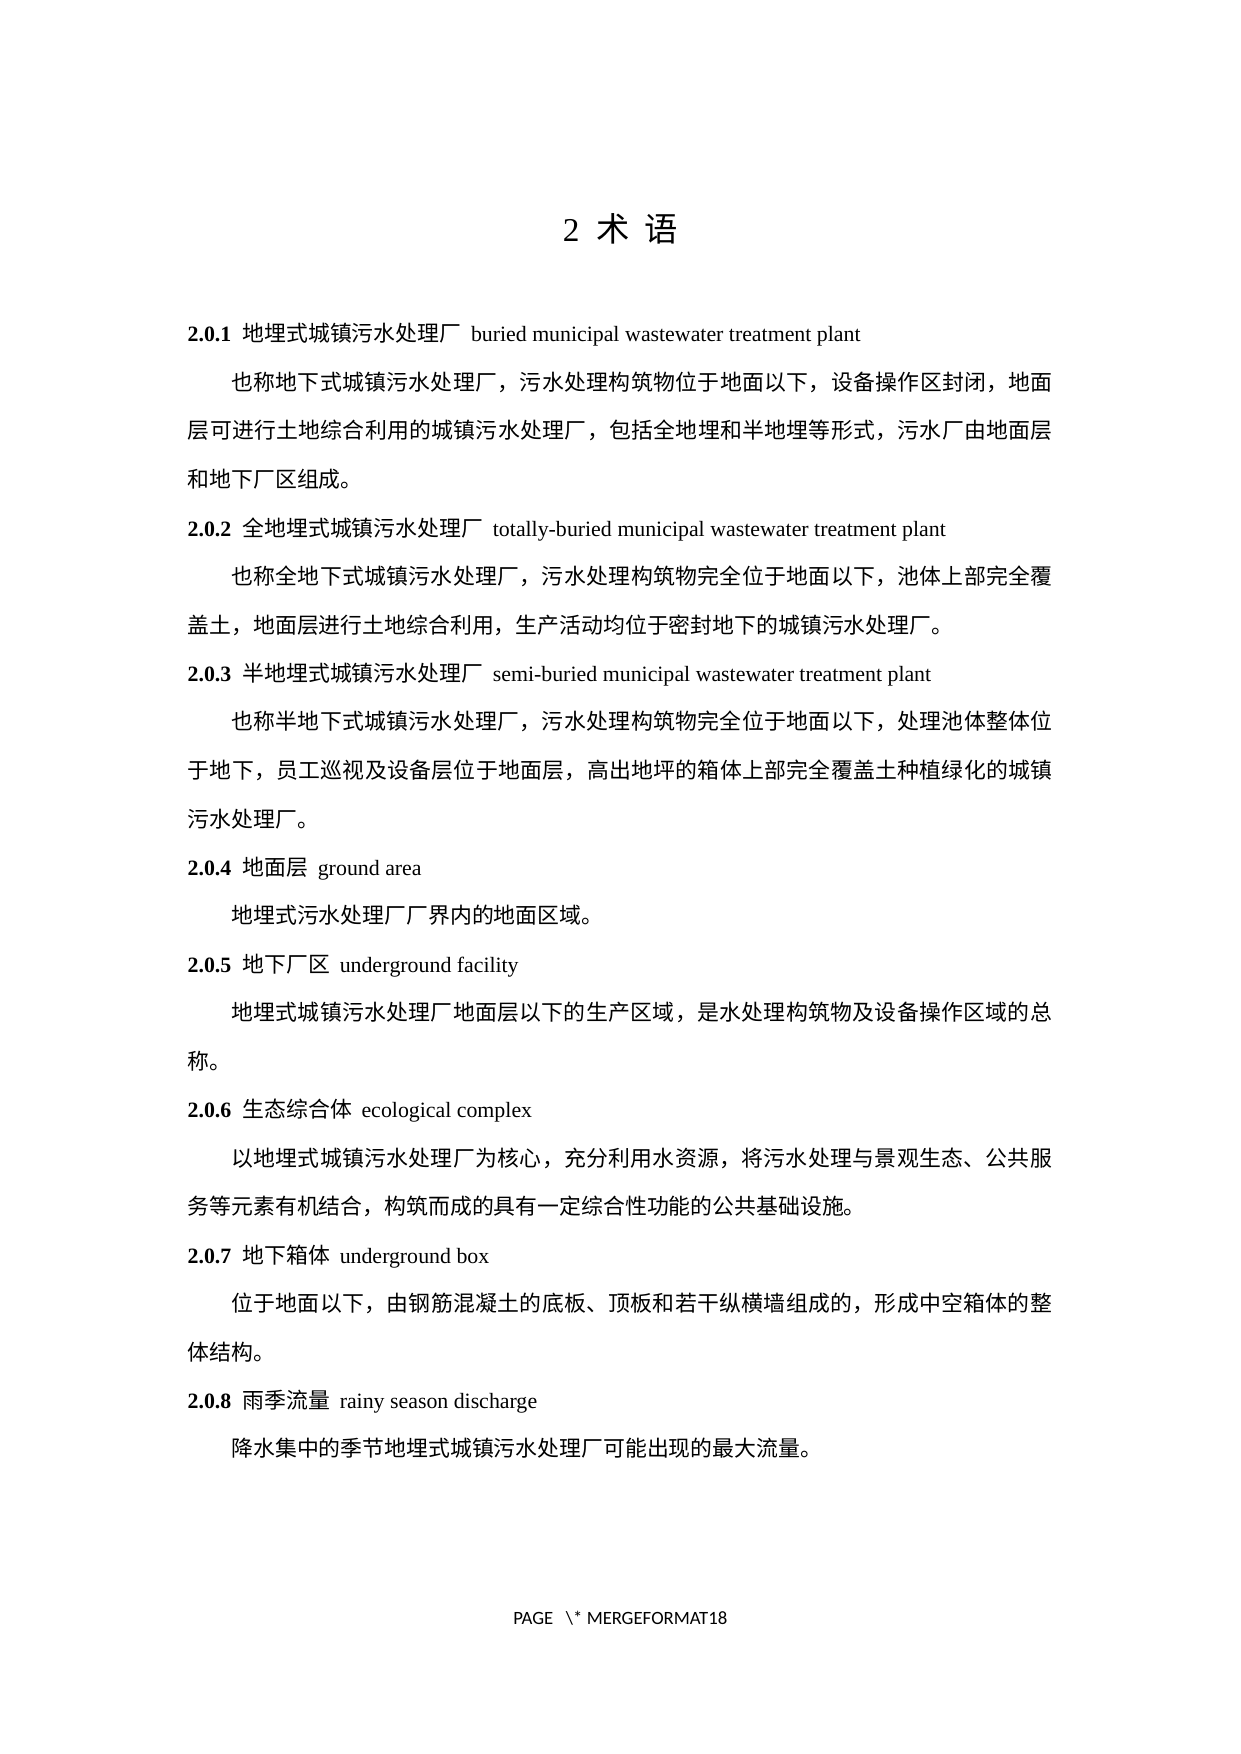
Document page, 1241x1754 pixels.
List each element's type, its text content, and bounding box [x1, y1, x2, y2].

text 以地埋式城镇污水处理厂为核心，充分利用水资源，将污水处理与景观生态、公共服务等元素有机结合，构筑而成的具有一定综合性功能的公共基础设施。 [187, 1140, 1053, 1221]
text 地埋式城镇污水处理厂地面层以下的生产区域，是水处理构筑物及设备操作区域的总称。 [187, 995, 1053, 1076]
text 2.0.1 地埋式城镇污水处理厂 buried municipal wastewater treatment plant [187, 316, 1053, 348]
text 2.0.4 地面层 ground area [187, 850, 1053, 882]
text 2.0.7 地下箱体 underground box [187, 1237, 1053, 1270]
text 2.0.8 雨季流量 rainy season discharge [187, 1383, 1053, 1415]
text 地埋式污水处理厂厂界内的地面区域。 [187, 898, 1053, 931]
text 2 术 语 [187, 194, 1053, 259]
text 位于地面以下，由钢筋混凝土的底板、顶板和若干纵横墙组成的，形成中空箱体的整体结构。 [187, 1286, 1053, 1367]
text 2.0.5 地下厂区 underground facility [187, 946, 1053, 979]
text 也称地下式城镇污水处理厂，污水处理构筑物位于地面以下，设备操作区封闭，地面层可进行土地综合利用的城镇污水处理厂，包括全地埋和半地埋等形式，污水厂由地面层和地下厂区组成。 [187, 364, 1053, 494]
text 降水集中的季节地埋式城镇污水处理厂可能出现的最大流量。 [187, 1431, 1053, 1463]
text 2.0.6 生态综合体 ecological complex [187, 1092, 1053, 1124]
text 2.0.2 全地埋式城镇污水处理厂 totally-buried municipal wastewater treatment plant [187, 510, 1053, 543]
text 也称全地下式城镇污水处理厂，污水处理构筑物完全位于地面以下，池体上部完全覆盖土，地面层进行土地综合利用，生产活动均位于密封地下的城镇污水处理厂。 [187, 558, 1053, 640]
text 2.0.3 半地埋式城镇污水处理厂 semi-buried municipal wastewater treatment plant [187, 656, 1053, 688]
text 也称半地下式城镇污水处理厂，污水处理构筑物完全位于地面以下，处理池体整体位于地下，员工巡视及设备层位于地面层，高出地坪的箱体上部完全覆盖土种植绿化的城镇污水处理厂。 [187, 704, 1053, 834]
